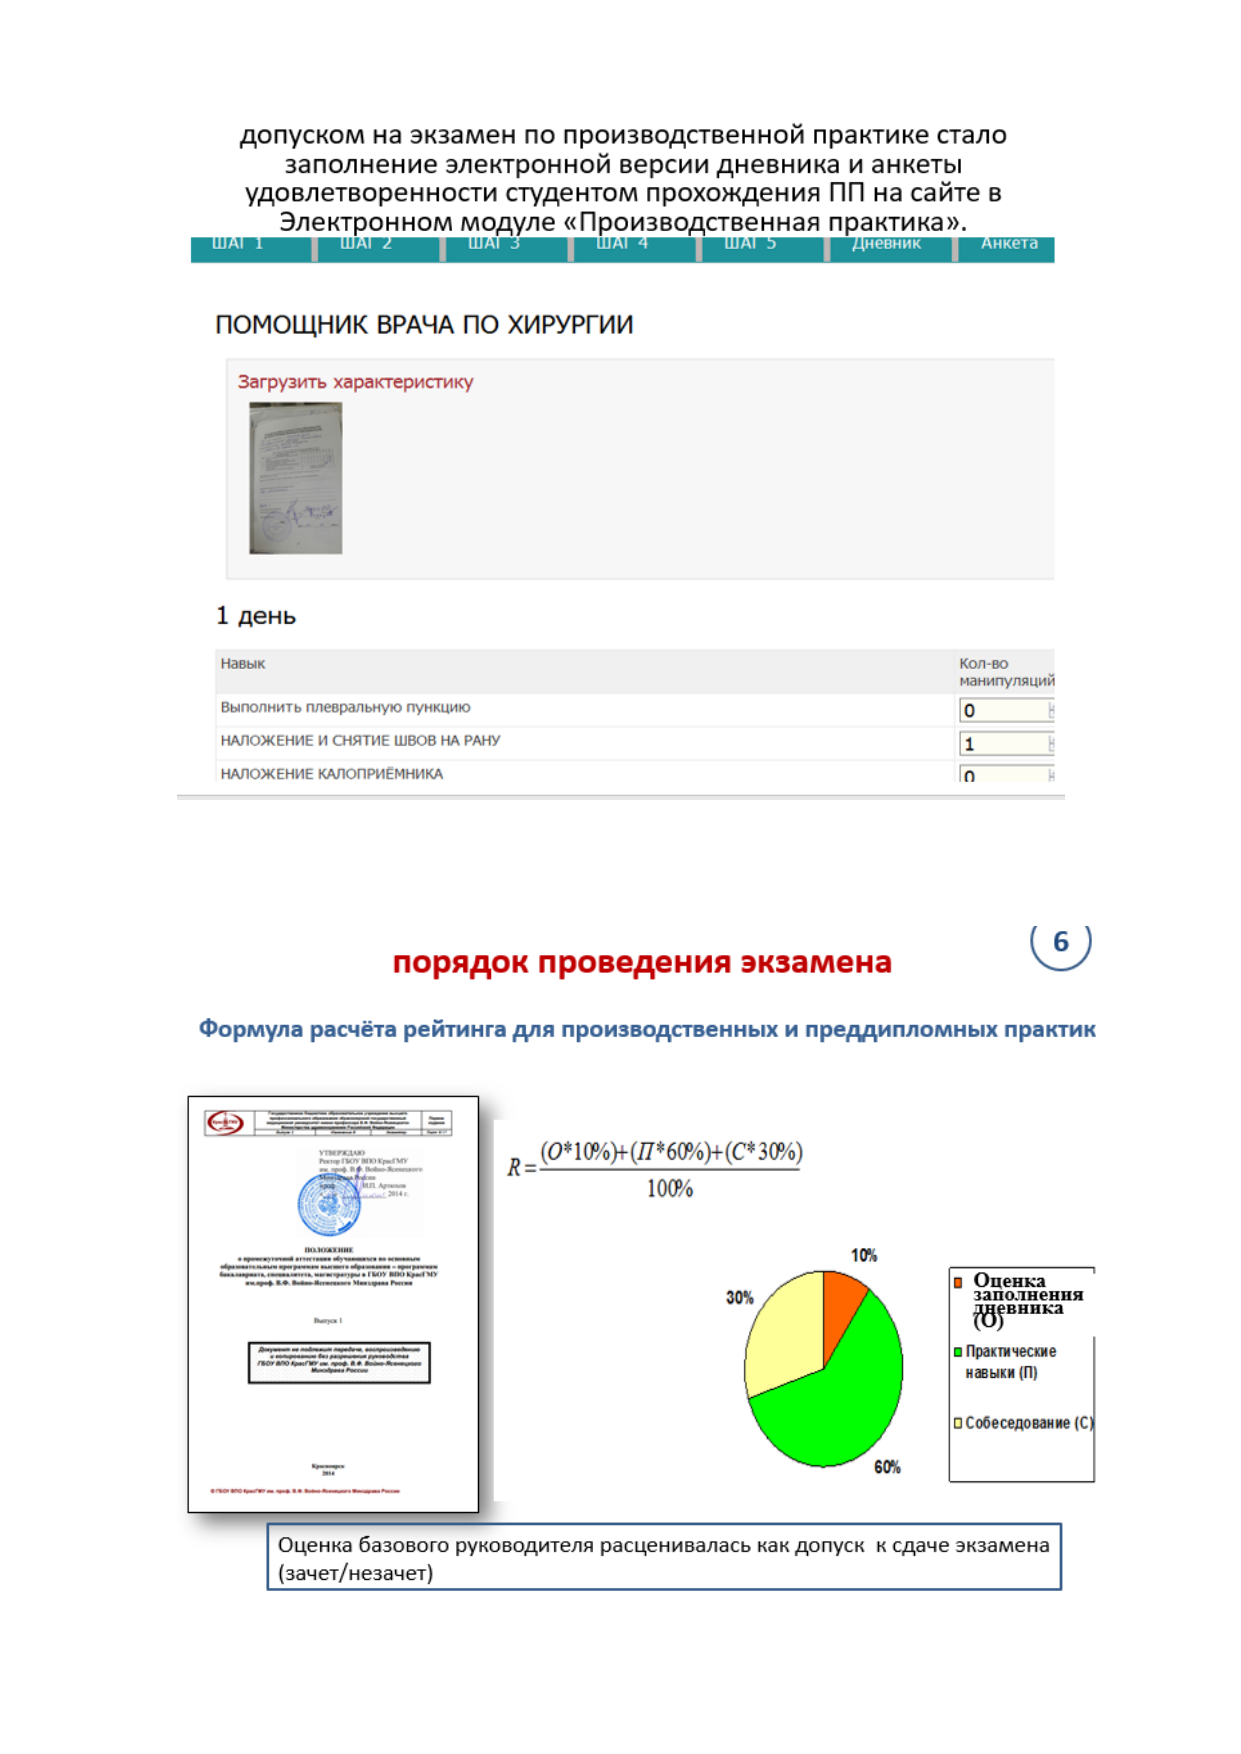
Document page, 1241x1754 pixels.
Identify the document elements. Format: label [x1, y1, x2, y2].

picture [177, 118, 1065, 800]
picture [177, 926, 1104, 1599]
